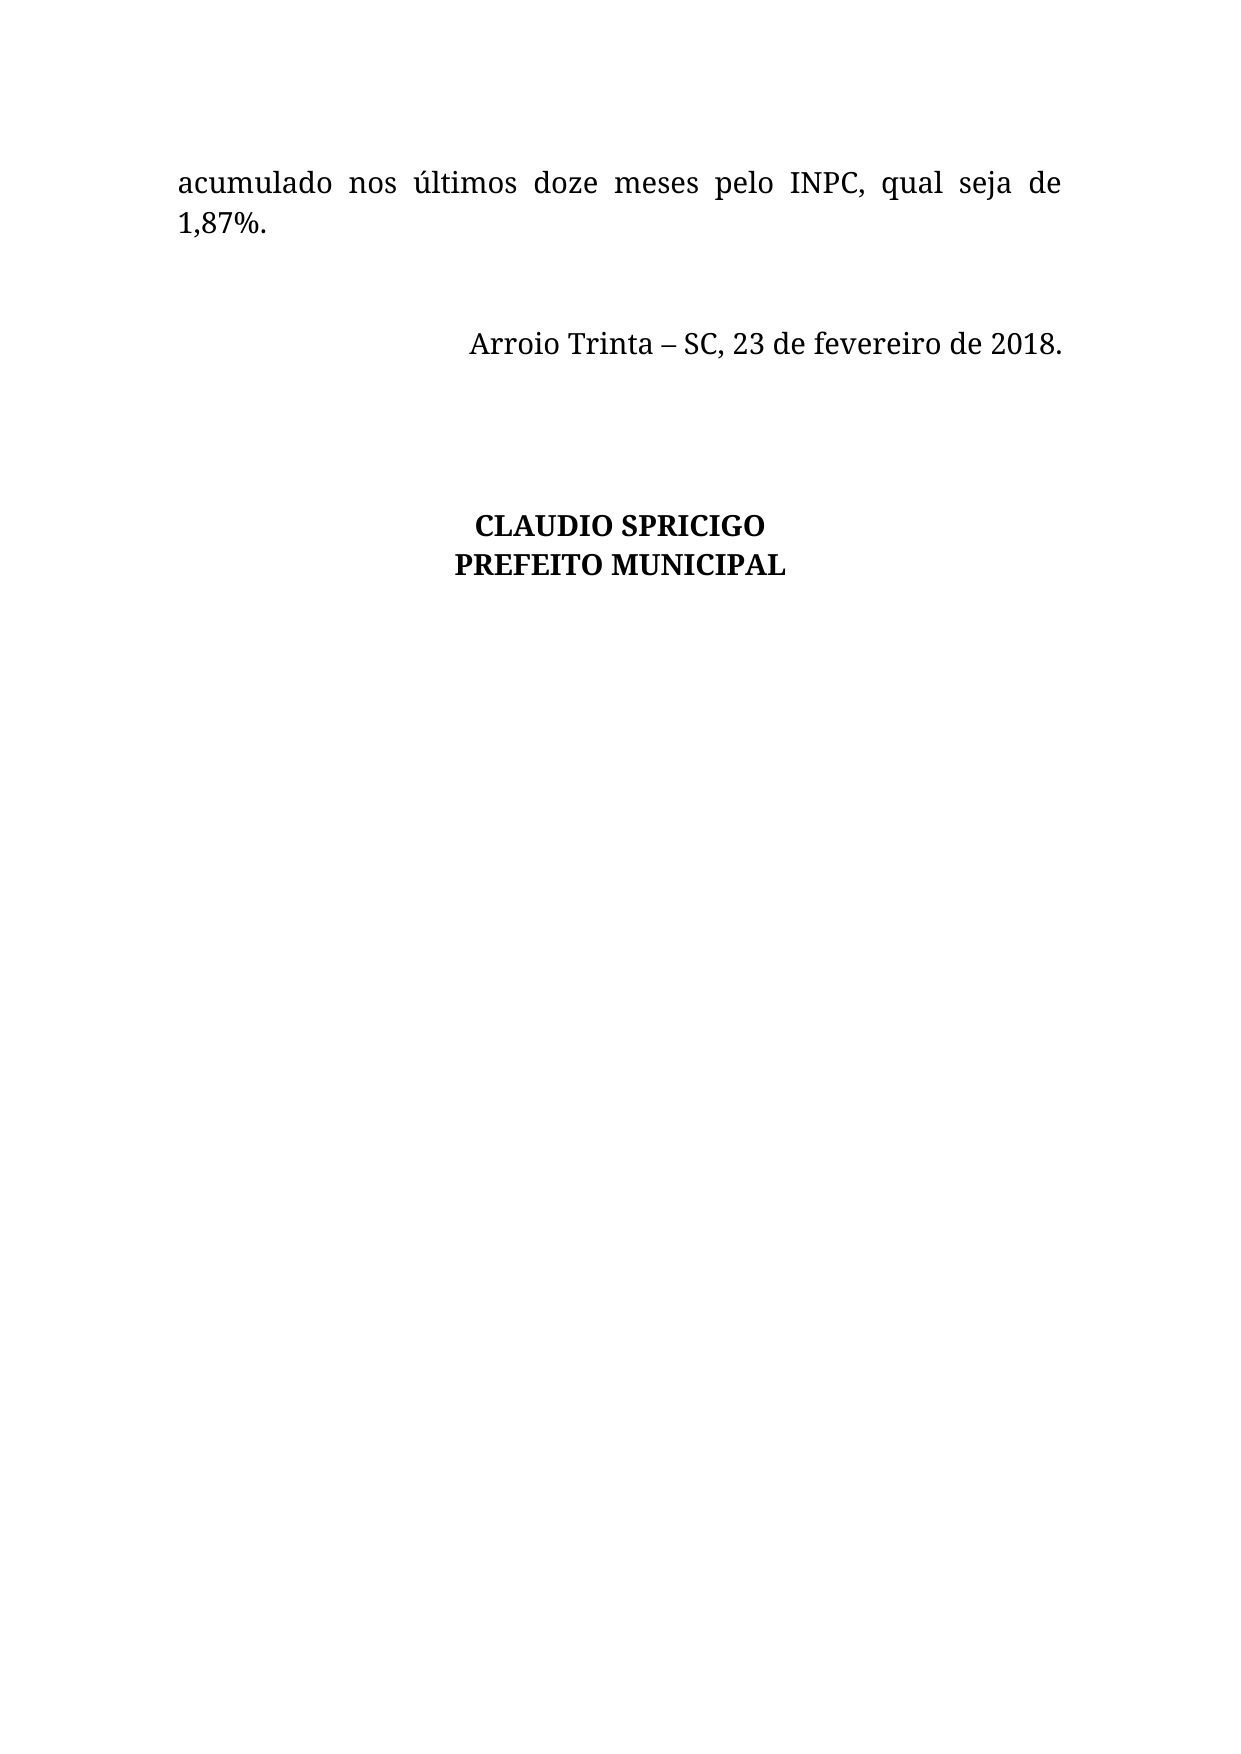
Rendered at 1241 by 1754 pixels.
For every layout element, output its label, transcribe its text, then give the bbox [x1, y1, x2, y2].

text Arroio Trinta – SC, 23 de fevereiro de 2018. [177, 323, 1063, 363]
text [177, 162, 1063, 242]
text CLAUDIO SPRICIGO [177, 505, 1063, 544]
text PREFEITO MUNICIPAL [177, 544, 1063, 584]
